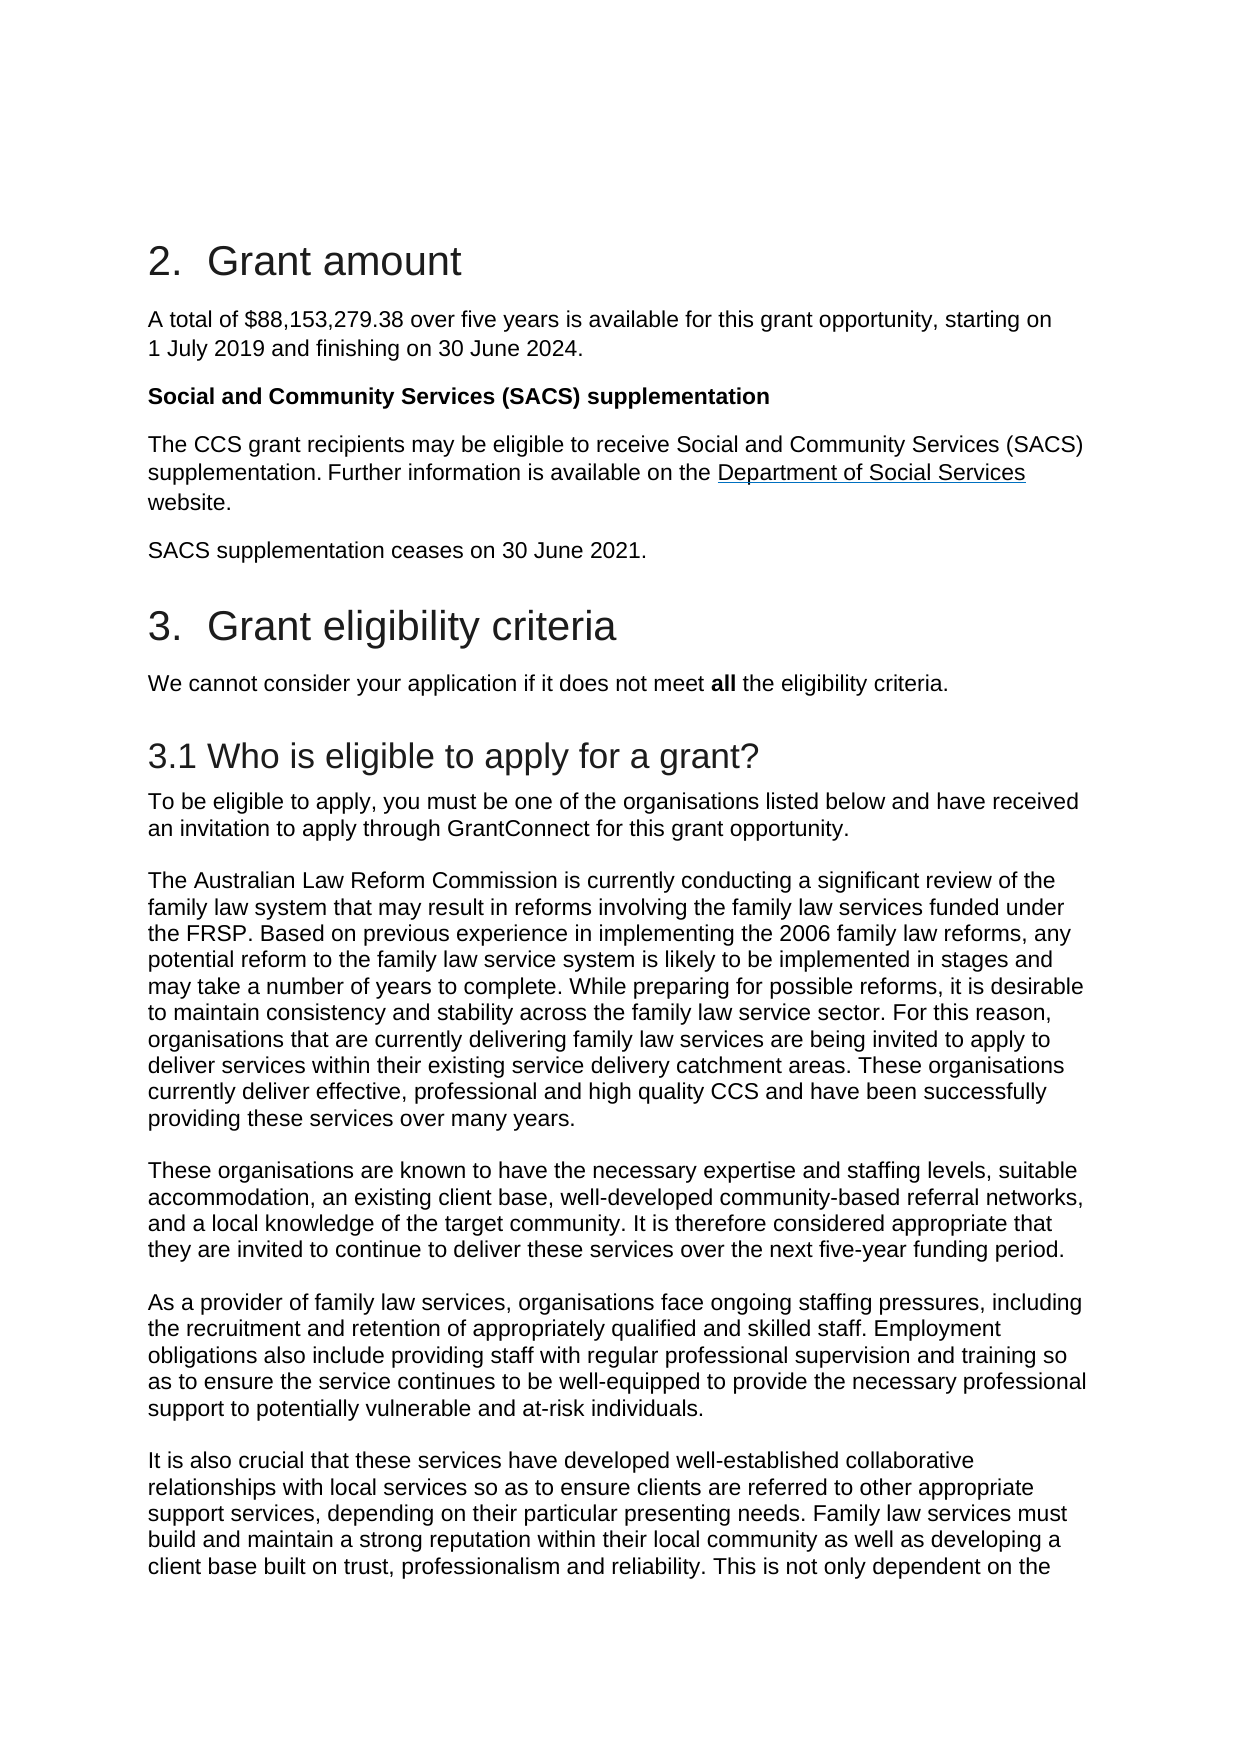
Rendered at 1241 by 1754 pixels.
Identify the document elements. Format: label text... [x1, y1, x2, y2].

text A total of $88,153,279.38 over five years is available for this grant opportunity, starting on 1 July 2019 and finishing on 30 June 2024. [148, 303, 1092, 361]
subtitle Who is eligible to apply for a grant? [148, 734, 1092, 776]
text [148, 1447, 1092, 1579]
text We cannot consider your application if it does not meet all the eligibility criteria. [148, 667, 1092, 697]
subtitle Grant eligibility criteria [148, 601, 1092, 649]
text SACS supplementation ceases on 30 June 2021. [148, 534, 1092, 563]
text These organisations are known to have the necessary expertise and staffing levels, suitable accommodation, an existing client base, well-developed community-based referral networks, and a local knowledge of the target community. It is therefore considered appropriate that they are invited to continue to deliver these services over the next five-year funding period. [148, 1157, 1092, 1263]
text To be eligible to apply, you must be one of the organisations listed below and have received an invitation to apply through GrantConnect for this grant opportunity. [148, 788, 1092, 841]
text The Australian Law Reform Commission is currently conducting a significant review of the family law system that may result in reforms involving the family law services funded under the FRSP. Based on previous experience in implementing the 2006 family law reforms, any potential reform to the family law service system is likely to be implemented in stages and may take a number of years to complete. While preparing for possible reforms, it is desirable to maintain consistency and stability across the family law service sector. For this reason, organisations that are currently delivering family law services are being invited to apply to deliver services within their existing service delivery catchment areas. These organisations currently deliver effective, professional and high quality CCS and have been successfully providing these services over many years. [148, 867, 1092, 1131]
text Social and Community Services (SACS) supplementation [148, 380, 1092, 409]
subtitle Grant amount [148, 236, 1092, 284]
text The CCS grant recipients may be eligible to receive Social and Community Services (SACS) supplementation. Further information is available on the Department of Social Services website. [148, 428, 1092, 515]
text As a provider of family law services, organisations face ongoing staffing pressures, including the recruitment and retention of appropriately qualified and skilled staff. Employment obligations also include providing staff with regular professional supervision and training so as to ensure the service continues to be well-equipped to provide the necessary professional support to potentially vulnerable and at-risk individuals. [148, 1289, 1092, 1421]
